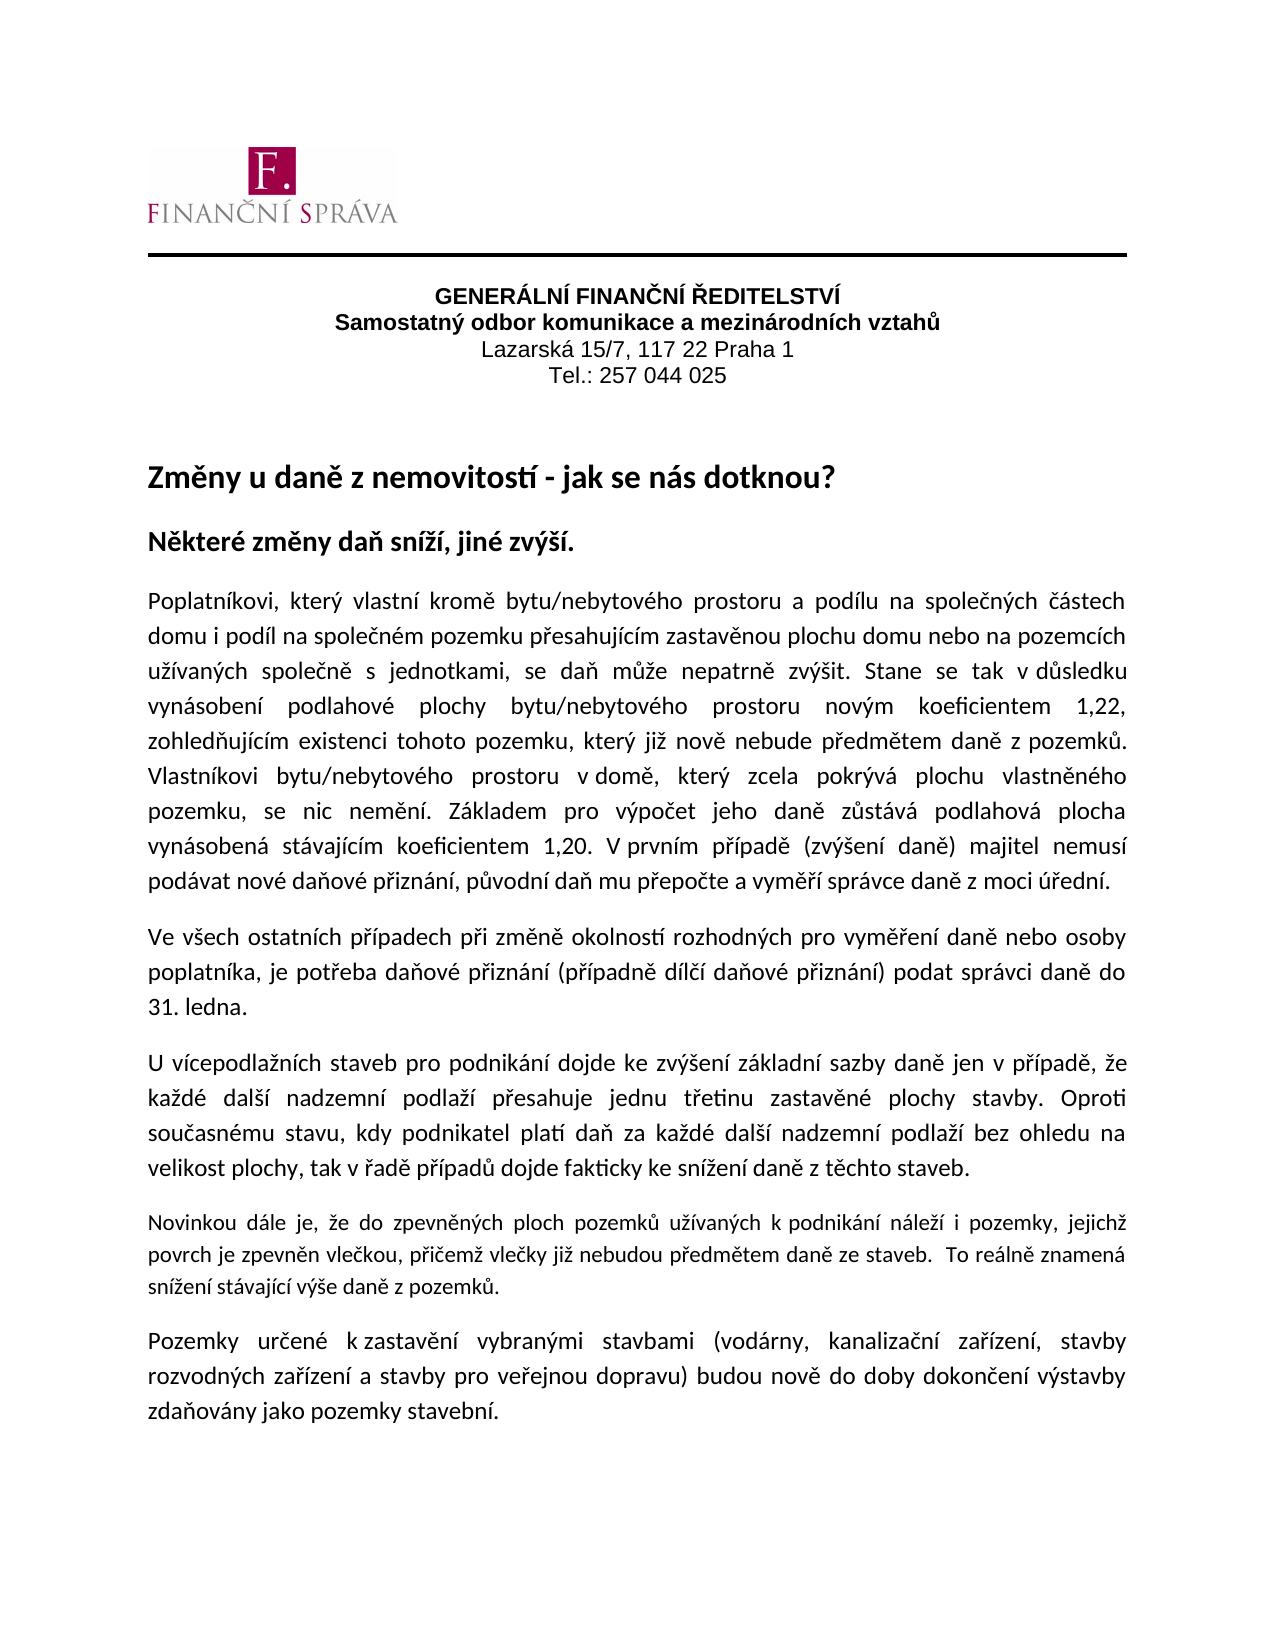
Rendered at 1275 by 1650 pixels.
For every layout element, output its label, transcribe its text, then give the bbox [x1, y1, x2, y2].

text Poplatníkovi, který vlastní kromě bytu/nebytového prostoru a podílu na společných částech domu i podíl na společném pozemku přesahujícím zastavěnou plochu domu nebo na pozemcích užívaných společně s jednotkami, se daň může nepatrně zvýšit. Stane se tak v důsledku vynásobení podlahové plochy bytu/nebytového prostoru novým koeficientem 1,22, zohledňujícím existenci tohoto pozemku, který již nově nebude předmětem daně z pozemků. Vlastníkovi bytu/nebytového prostoru v domě, který zcela pokrývá plochu vlastněného pozemku, se nic nemění. Základem pro výpočet jeho daně zůstává podlahová plocha vynásobená stávajícím koeficientem 1,20. V prvním případě (zvýšení daně) majitel nemusí podávat nové daňové přiznání, původní daň mu přepočte a vyměří správce daně z moci úřední. [148, 585, 1127, 896]
text Změny u daně z nemovitostí - jak se nás dotknou? [148, 456, 1127, 497]
text Některé změny daň sníží, jiné zvýší. [148, 523, 1127, 559]
text Pozemky určené k zastavění vybranými stavbami (vodárny, kanalizační zařízení, stavby rozvodných zařízení a stavby pro veřejnou dopravu) budou nově do doby dokončení výstavby zdaňovány jako pozemky stavební. [148, 1325, 1127, 1426]
text U vícepodlažních staveb pro podnikání dojde ke zvýšení základní sazby daně jen v případě, že každé další nadzemní podlaží přesahuje jednu třetinu zastavěné plochy stavby. Oproti současnému stavu, kdy podnikatel platí daň za každé další nadzemní podlaží bez ohledu na velikost plochy, tak v řadě případů dojde fakticky ke snížení daně z těchto staveb. [148, 1047, 1127, 1182]
text GENERÁLNÍ FINANČNÍ ŘEDITELSTVÍ [148, 283, 1127, 309]
text Tel.: 257 044 025 [148, 362, 1127, 388]
text Samostatný odbor komunikace a mezinárodních vztahů [148, 309, 1127, 336]
text Lazarská 15/7, 117 22 Praha 1 [148, 336, 1127, 362]
text Ve všech ostatních případech při změně okolností rozhodných pro vyměření daně nebo osoby poplatníka, je potřeba daňové přiznání (případně dílčí daňové přiznání) podat správci daně do 31. ledna. [148, 921, 1127, 1022]
picture [147, 147, 398, 223]
text Novinkou dále je, že do zpevněných ploch pozemků užívaných k podnikání náleží i pozemky, jejichž povrch je zpevněn vlečkou, přičemž vlečky již nebudou předmětem daně ze staveb. To reálně znamená snížení stávající výše daně z pozemků. [148, 1208, 1127, 1300]
